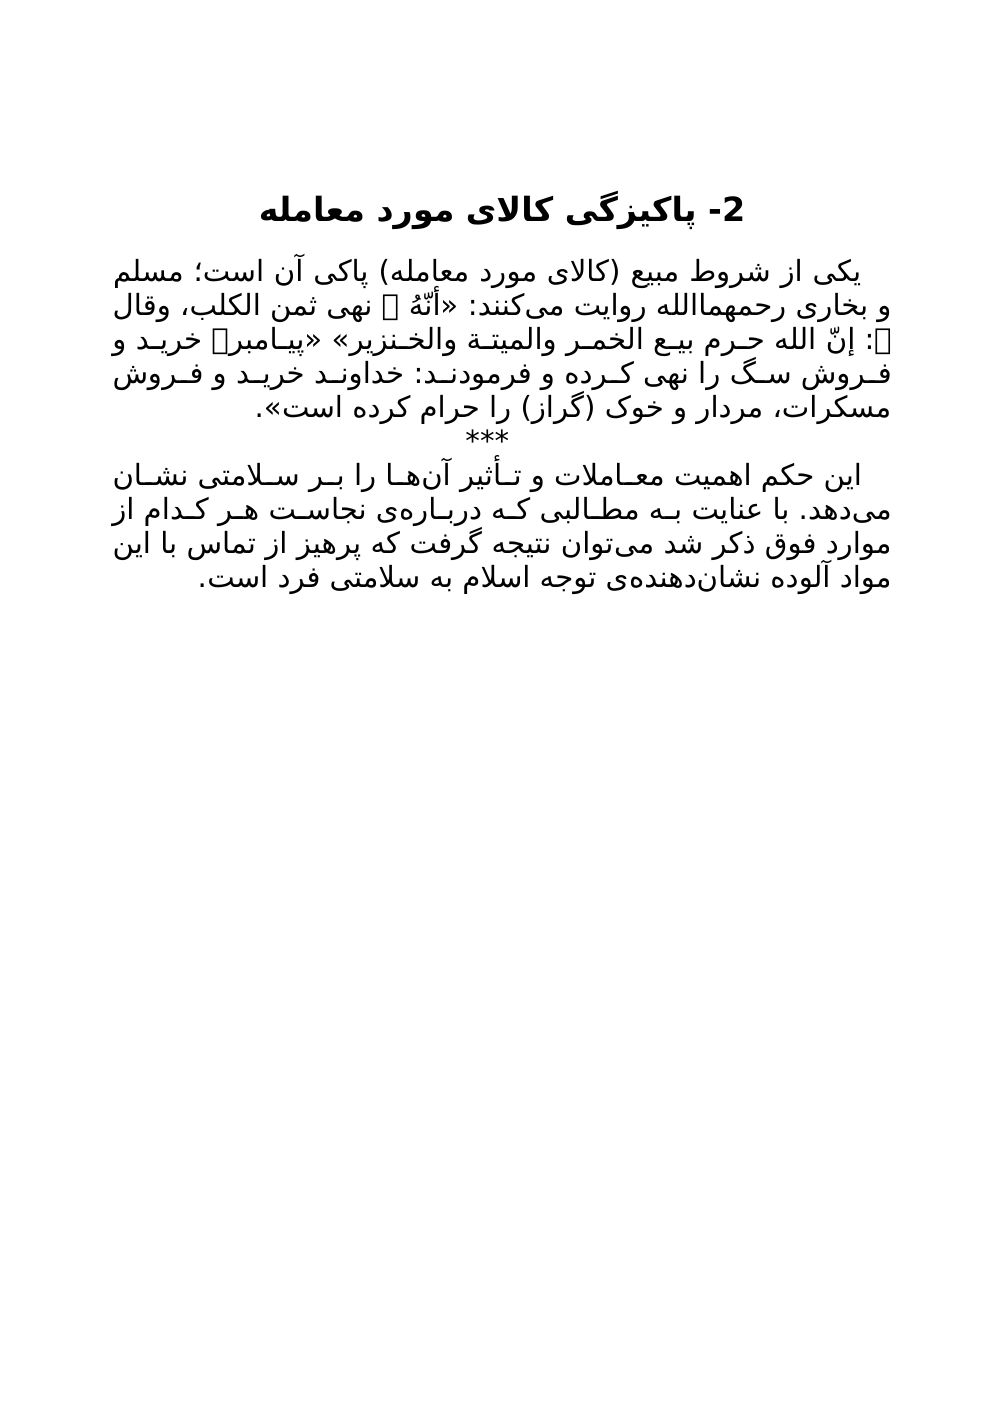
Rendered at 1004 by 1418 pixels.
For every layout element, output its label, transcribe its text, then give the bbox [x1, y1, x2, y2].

text این حکم اهمیت معاملات و تأثیر آن‌ها را بر سلامتی نشان می‌دهد. با عنایت به مطالبی که درباره‌ی نجاست هر کدام از موارد فوق ذکر شد می‌توان نتیجه گرفت که پرهیز از تماس با این مواد آلوده نشان‌دهنده‌ی توجه اسلام به سلامتی فرد است. [112, 458, 892, 594]
text 2- پاکیزگی کالای مورد معامله [112, 191, 892, 229]
text یکی از شروط مبیع (کالای مورد معامله) پاکی آن است؛ مسلم و بخاری رحمهما‌الله روایت می‌کنند: «أنّهُ نهی ثمن الکلب، وقال : إنّ الله حرم بیع الخمر والمیتة والخنزیر» «پیامبر خرید و فروش سگ را نهی کرده و فرمودند: خداوند خرید و فروش مسکرات، مردار و خوک (گراز) را حرام کرده است». [112, 254, 892, 424]
text *** [112, 424, 892, 458]
